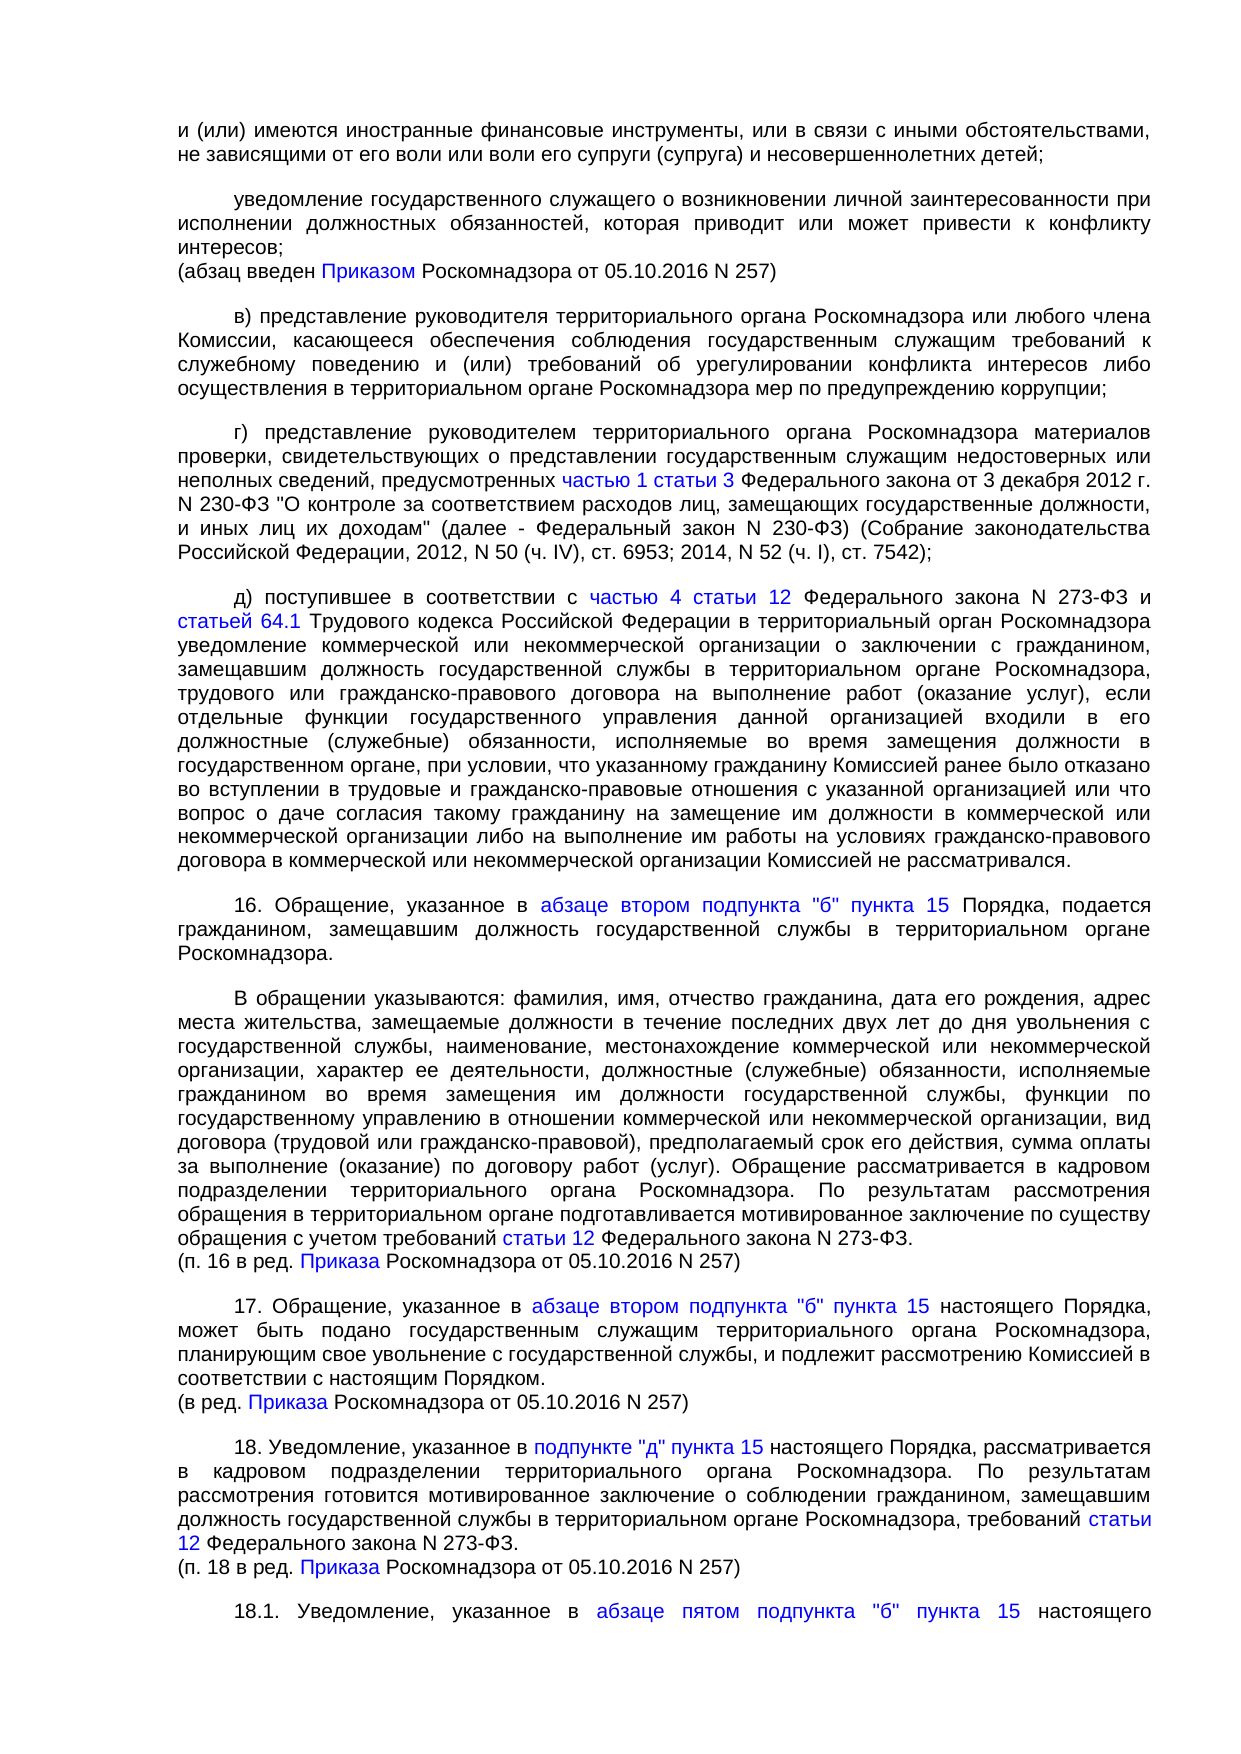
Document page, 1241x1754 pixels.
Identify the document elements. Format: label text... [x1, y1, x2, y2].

text г) представление руководителем территориального органа Роскомнадзора материалов проверки, свидетельствующих о представлении государственным служащим недостоверных или неполных сведений, предусмотренных частью 1 статьи 3 Федерального закона от 3 декабря 2012 г. N 230-ФЗ "О контроле за соответствием расходов лиц, замещающих государственные должности, и иных лиц их доходам" (далее - Федеральный закон N 230-ФЗ) (Собрание законодательства Российской Федерации, 2012, N 50 (ч. IV), ст. 6953; 2014, N 52 (ч. I), ст. 7542); [177, 420, 1152, 564]
text в) представление руководителя территориального органа Роскомнадзора или любого члена Комиссии, касающееся обеспечения соблюдения государственным служащим требований к служебному поведению и (или) требований об урегулировании конфликта интересов либо осуществления в территориальном органе Роскомнадзора мер по предупреждению коррупции; [177, 303, 1152, 399]
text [177, 1599, 1152, 1623]
text 17. Обращение, указанное в абзаце втором подпункта "б" пункта 15 настоящего Порядка, может быть подано государственным служащим территориального органа Роскомнадзора, планирующим свое увольнение с государственной службы, и подлежит рассмотрению Комиссией в соответствии с настоящим Порядком. [177, 1294, 1152, 1390]
text д) поступившее в соответствии с частью 4 статьи 12 Федерального закона N 273-ФЗ и статьей 64.1 Трудового кодекса Российской Федерации в территориальный орган Роскомнадзора уведомление коммерческой или некоммерческой организации о заключении с гражданином, замещавшим должность государственной службы в территориальном органе Роскомнадзора, трудового или гражданско-правового договора на выполнение работ (оказание услуг), если отдельные функции государственного управления данной организацией входили в его должностные (служебные) обязанности, исполняемые во время замещения должности в государственном органе, при условии, что указанному гражданину Комиссией ранее было отказано во вступлении в трудовые и гражданско-правовые отношения с указанной организацией или что вопрос о даче согласия такому гражданину на замещение им должности в коммерческой или некоммерческой организации либо на выполнение им работы на условиях гражданско-правового договора в коммерческой или некоммерческой организации Комиссией не рассматривался. [177, 585, 1152, 872]
text (абзац введен Приказом Роскомнадзора от 05.10.2016 N 257) [177, 259, 1152, 283]
text 16. Обращение, указанное в абзаце втором подпункта "б" пункта 15 Порядка, подается гражданином, замещавшим должность государственной службы в территориальном органе Роскомнадзора. [177, 893, 1152, 965]
text уведомление государственного служащего о возникновении личной заинтересованности при исполнении должностных обязанностей, которая приводит или может привести к конфликту интересов; [177, 187, 1152, 259]
text (п. 18 в ред. Приказа Роскомнадзора от 05.10.2016 N 257) [177, 1554, 1152, 1578]
text (п. 16 в ред. Приказа Роскомнадзора от 05.10.2016 N 257) [177, 1249, 1152, 1273]
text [177, 118, 1152, 166]
text (в ред. Приказа Роскомнадзора от 05.10.2016 N 257) [177, 1390, 1152, 1414]
text 18. Уведомление, указанное в подпункте "д" пункта 15 настоящего Порядка, рассматривается в кадровом подразделении территориального органа Роскомнадзора. По результатам рассмотрения готовится мотивированное заключение о соблюдении гражданином, замещавшим должность государственной службы в территориальном органе Роскомнадзора, требований статьи 12 Федерального закона N 273-ФЗ. [177, 1435, 1152, 1554]
text В обращении указываются: фамилия, имя, отчество гражданина, дата его рождения, адрес места жительства, замещаемые должности в течение последних двух лет до дня увольнения с государственной службы, наименование, местонахождение коммерческой или некоммерческой организации, характер ее деятельности, должностные (служебные) обязанности, исполняемые гражданином во время замещения им должности государственной службы, функции по государственному управлению в отношении коммерческой или некоммерческой организации, вид договора (трудовой или гражданско-правовой), предполагаемый срок его действия, сумма оплаты за выполнение (оказание) по договору работ (услуг). Обращение рассматривается в кадровом подразделении территориального органа Роскомнадзора. По результатам рассмотрения обращения в территориальном органе подготавливается мотивированное заключение по существу обращения с учетом требований статьи 12 Федерального закона N 273-ФЗ. [177, 986, 1152, 1249]
